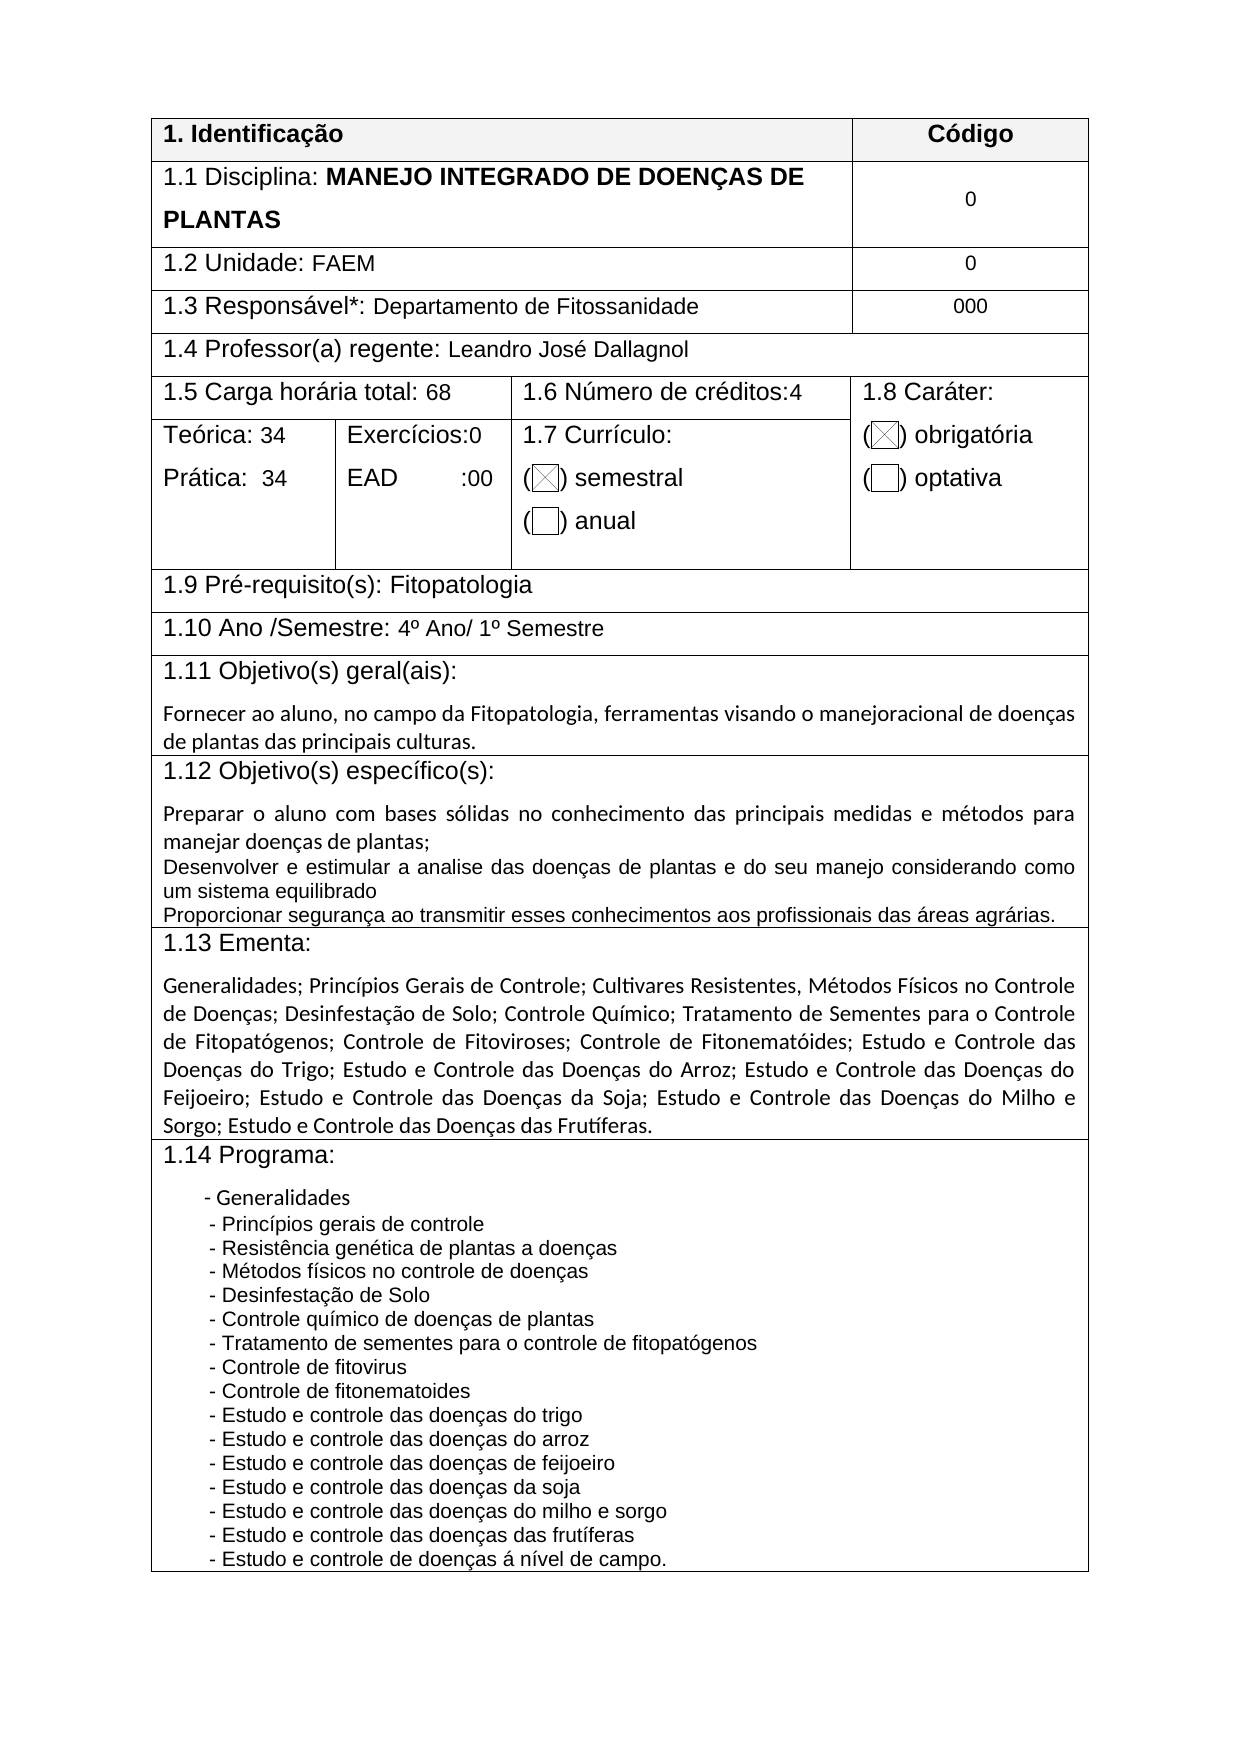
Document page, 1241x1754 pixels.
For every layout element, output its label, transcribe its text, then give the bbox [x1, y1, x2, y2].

table_cell 1.6 Número de créditos:4 [512, 377, 850, 419]
table_header Código [853, 119, 1088, 161]
table_cell 1.13 Ementa: [152, 928, 1088, 1139]
table_cell Exercícios:0 EAD :00 AEx: 0 [336, 420, 511, 569]
table_header 1. Identificação [152, 119, 852, 161]
table_cell 1.9 Pré-requisito(s): [152, 570, 1088, 612]
table_cell 1.2 Unidade: [152, 248, 852, 290]
table_cell 1.14 Programa: [152, 1140, 1088, 1571]
table_cell 1.1 Disciplina: [152, 162, 852, 247]
table_cell 000 [853, 291, 1088, 333]
table_cell 1.5 Carga horária total: 68 [152, 377, 511, 419]
table_cell 1.7 Currículo: () semestral () anual [512, 420, 850, 569]
table_cell 0 [853, 248, 1088, 290]
table_cell 1.12 Objetivo(s) específico(s): [152, 756, 1088, 927]
table_cell Teórica: 34 Prática: 34 SP: 0 [152, 420, 335, 569]
table_cell 1.3 Responsável*: [152, 291, 852, 333]
table_cell 1.10 Ano /Semestre: º Ano/ º Semestre [152, 613, 1088, 655]
table_cell 1.11 Objetivo(s) geral(ais): [152, 656, 1088, 755]
table_cell 1.8 Caráter: () obrigatória () optativa [851, 377, 1088, 569]
table_cell 1.4 Professor(a) regente: [152, 334, 1088, 376]
table_cell 0 [853, 162, 1088, 247]
